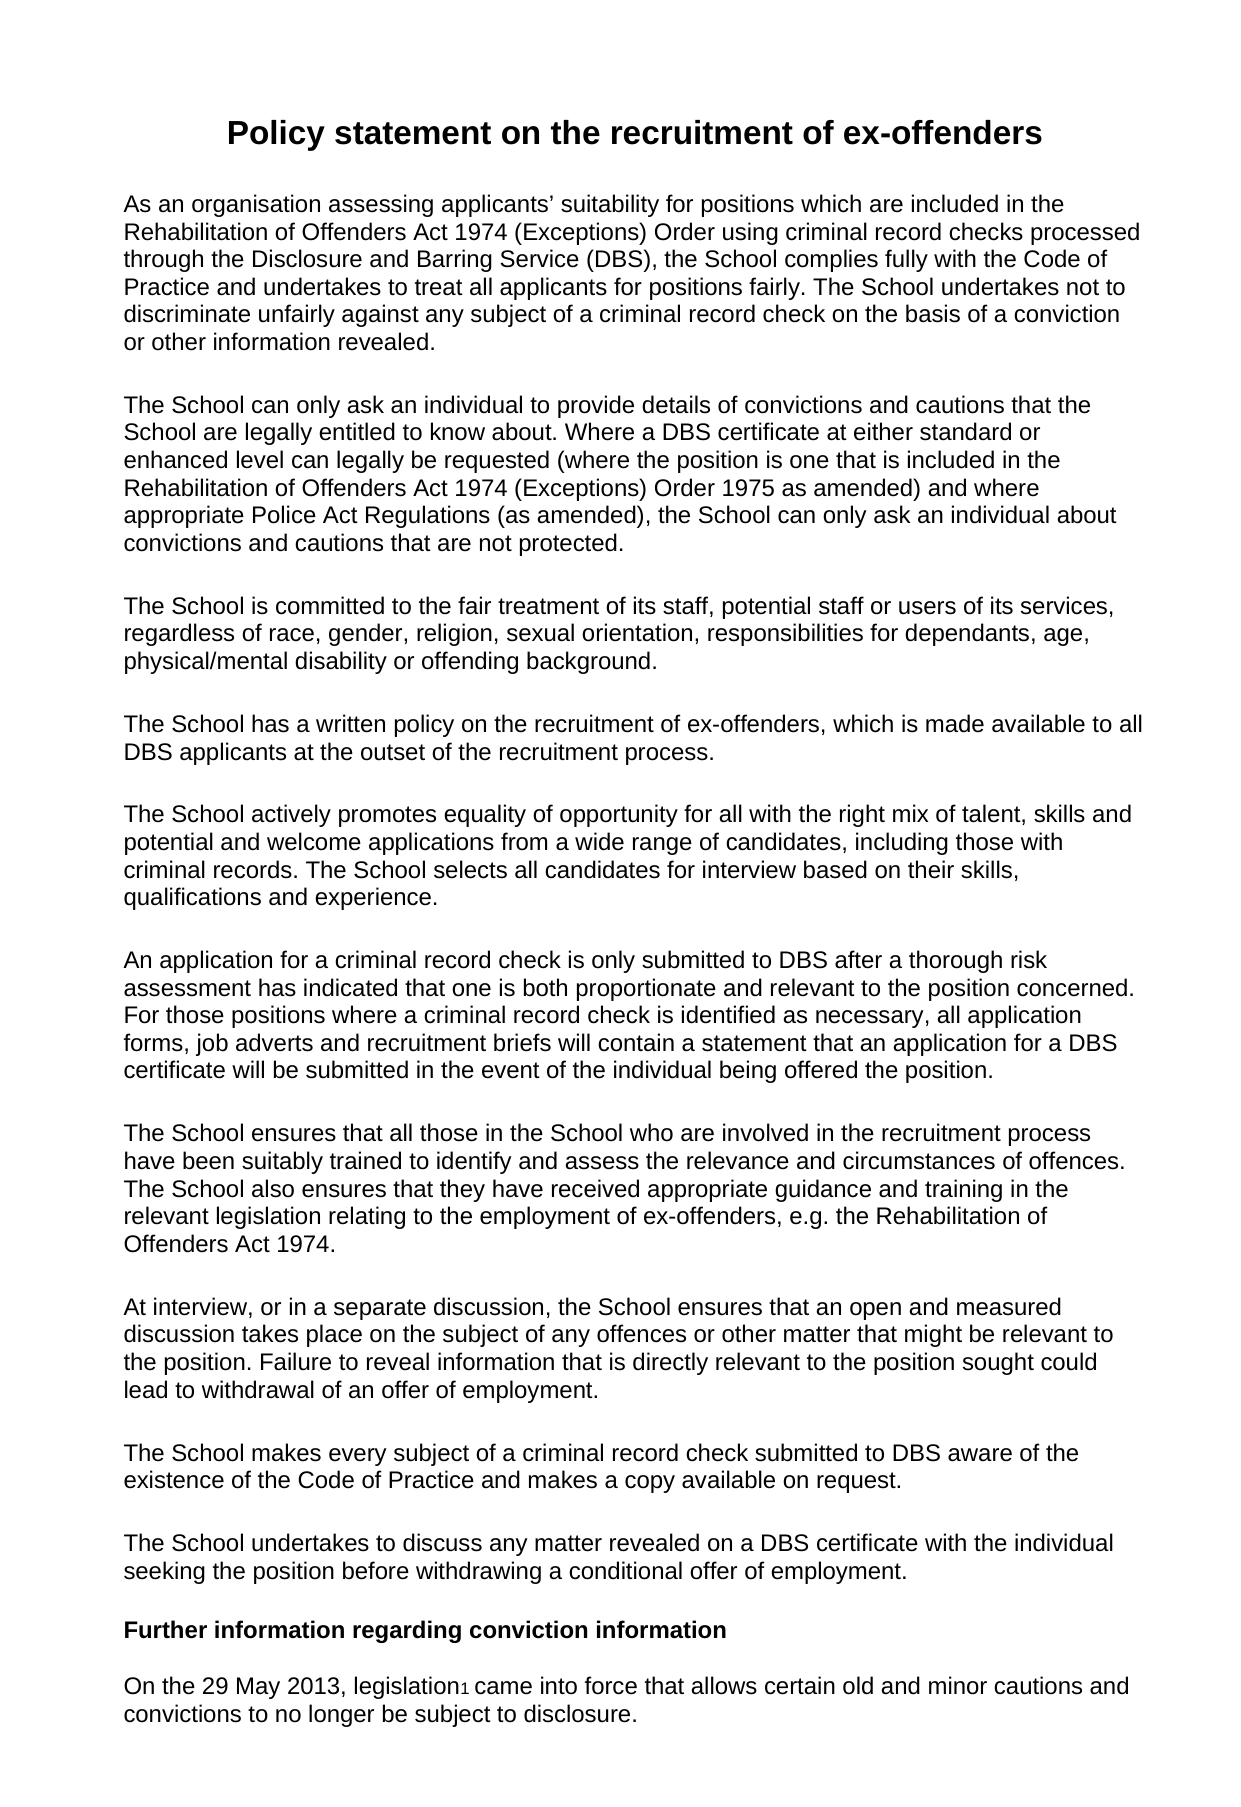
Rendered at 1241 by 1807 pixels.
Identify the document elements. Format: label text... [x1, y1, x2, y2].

text An application for a criminal record check is only submitted to DBS after a thorough risk assessment has indicated that one is both proportionate and relevant to the position concerned. For those positions where a criminal record check is identified as necessary, all application forms, job adverts and recruitment briefs will contain a statement that an application for a DBS certificate will be submitted in the event of the individual being offered the position. [123, 946, 1146, 1084]
text Policy statement on the recruitment of ex-offenders [123, 113, 1146, 151]
text The School ensures that all those in the School who are involved in the recruitment process have been suitably trained to identify and assess the relevance and circumstances of offences. The School also ensures that they have received appropriate guidance and training in the relevant legislation relating to the employment of ex-offenders, e.g. the Rehabilitation of Offenders Act 1974. [123, 1119, 1146, 1257]
text Further information regarding conviction information [123, 1616, 1146, 1643]
text The School has a written policy on the recruitment of ex-offenders, which is made available to all DBS applicants at the outset of the recruitment process. [123, 710, 1146, 765]
text At interview, or in a separate discussion, the School ensures that an open and measured discussion takes place on the subject of any offences or other matter that might be relevant to the position. Failure to reveal information that is directly relevant to the position sought could lead to withdrawal of an offer of employment. [123, 1293, 1146, 1403]
text The School is committed to the fair treatment of its staff, potential staff or users of its services, regardless of race, gender, religion, sexual orientation, responsibilities for dependants, age, physical/mental disability or offending background. [123, 592, 1146, 674]
text As an organisation assessing applicants’ suitability for positions which are included in the Rehabilitation of Offenders Act 1974 (Exceptions) Order using criminal record checks processed through the Disclosure and Barring Service (DBS), the School complies fully with the Code of Practice and undertakes to treat all applicants for positions fairly. The School undertakes not to discriminate unfairly against any subject of a criminal record check on the basis of a conviction or other information revealed. [123, 190, 1146, 355]
text The School actively promotes equality of opportunity for all with the right mix of talent, skills and potential and welcome applications from a wide range of candidates, including those with criminal records. The School selects all candidates for interview based on their skills, qualifications and experience. [123, 800, 1146, 911]
text On the 29 May 2013, legislation1 came into force that allows certain old and minor cautions and convictions to no longer be subject to disclosure. [123, 1672, 1146, 1727]
text The School can only ask an individual to provide details of convictions and cautions that the School are legally entitled to know about. Where a DBS certificate at either standard or enhanced level can legally be requested (where the position is one that is included in the Rehabilitation of Offenders Act 1974 (Exceptions) Order 1975 as amended) and where appropriate Police Act Regulations (as amended), the School can only ask an individual about convictions and cautions that are not protected. [123, 391, 1146, 556]
text The School makes every subject of a criminal record check submitted to DBS aware of the existence of the Code of Practice and makes a copy available on request. [123, 1438, 1146, 1494]
text The School undertakes to discuss any matter revealed on a DBS certificate with the individual seeking the position before withdrawing a conditional offer of employment. [123, 1529, 1146, 1584]
